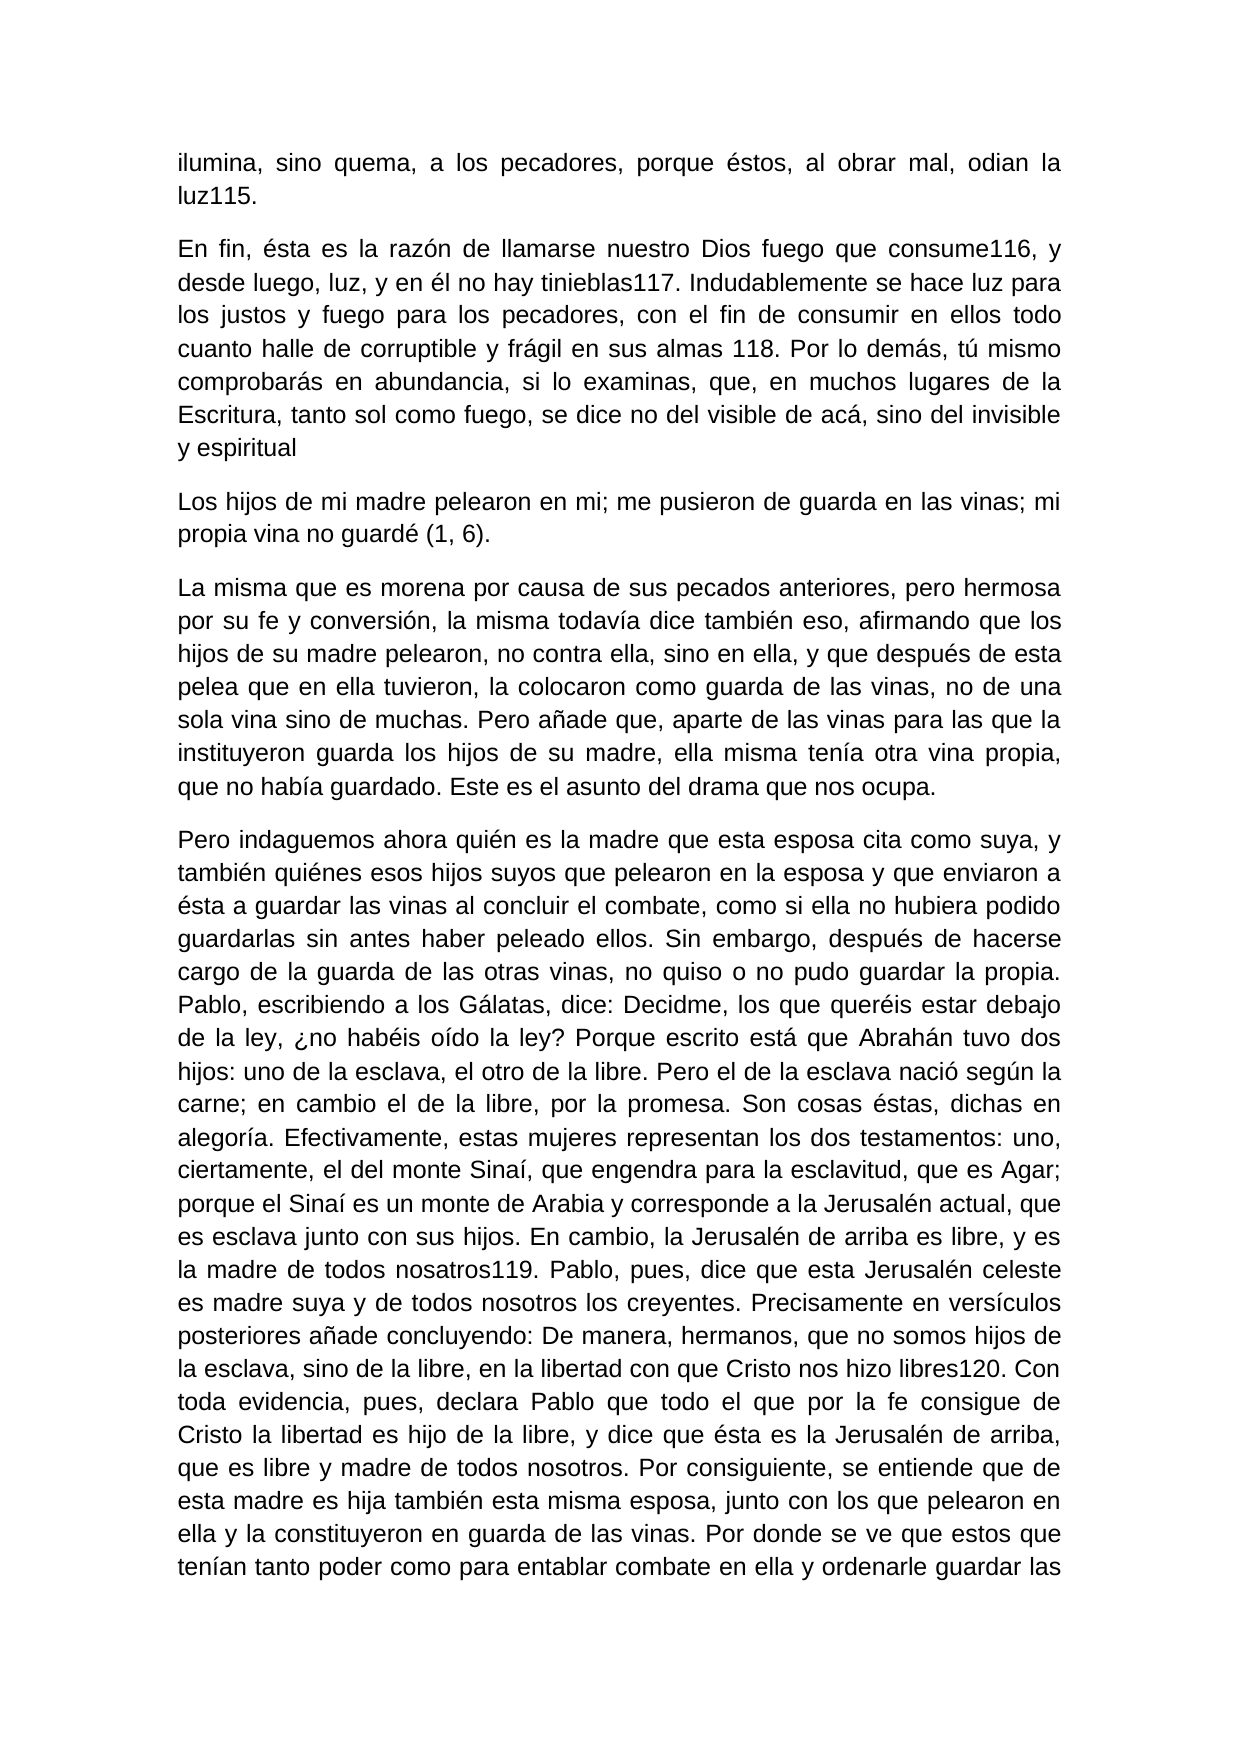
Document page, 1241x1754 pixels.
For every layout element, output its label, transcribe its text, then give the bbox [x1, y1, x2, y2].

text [177, 825, 1063, 1581]
text La misma que es morena por causa de sus pecados anteriores, pero hermosa por su fe y conversión, la misma todavía dice también eso, afirmando que los hijos de su madre pelearon, no contra ella, sino en ella, y que después de esta pelea que en ella tuvieron, la colocaron como guarda de las vinas, no de una sola vina sino de muchas. Pero añade que, aparte de las vinas para las que la instituyeron guarda los hijos de su madre, ella misma tenía otra vina propia, que no había guardado. Este es el asunto del drama que nos ocupa. [177, 573, 1063, 800]
text Los hijos de mi madre pelearon en mi; me pusieron de guarda en las vinas; mi propia vina no guardé (1, 6). [177, 486, 1063, 548]
text En fin, ésta es la razón de llamarse nuestro Dios fuego que consume116, y desde luego, luz, y en él no hay tinieblas117. Indudablemente se hace luz para los justos y fuego para los pecadores, con el fin de consumir en ellos todo cuanto halle de corruptible y frágil en sus almas 118. Por lo demás, tú mismo comprobarás en abundancia, si lo examinas, que, en muchos lugares de la Escritura, tanto sol como fuego, se dice no del visible de acá, sino del invisible y espiritual [177, 234, 1063, 461]
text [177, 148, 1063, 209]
